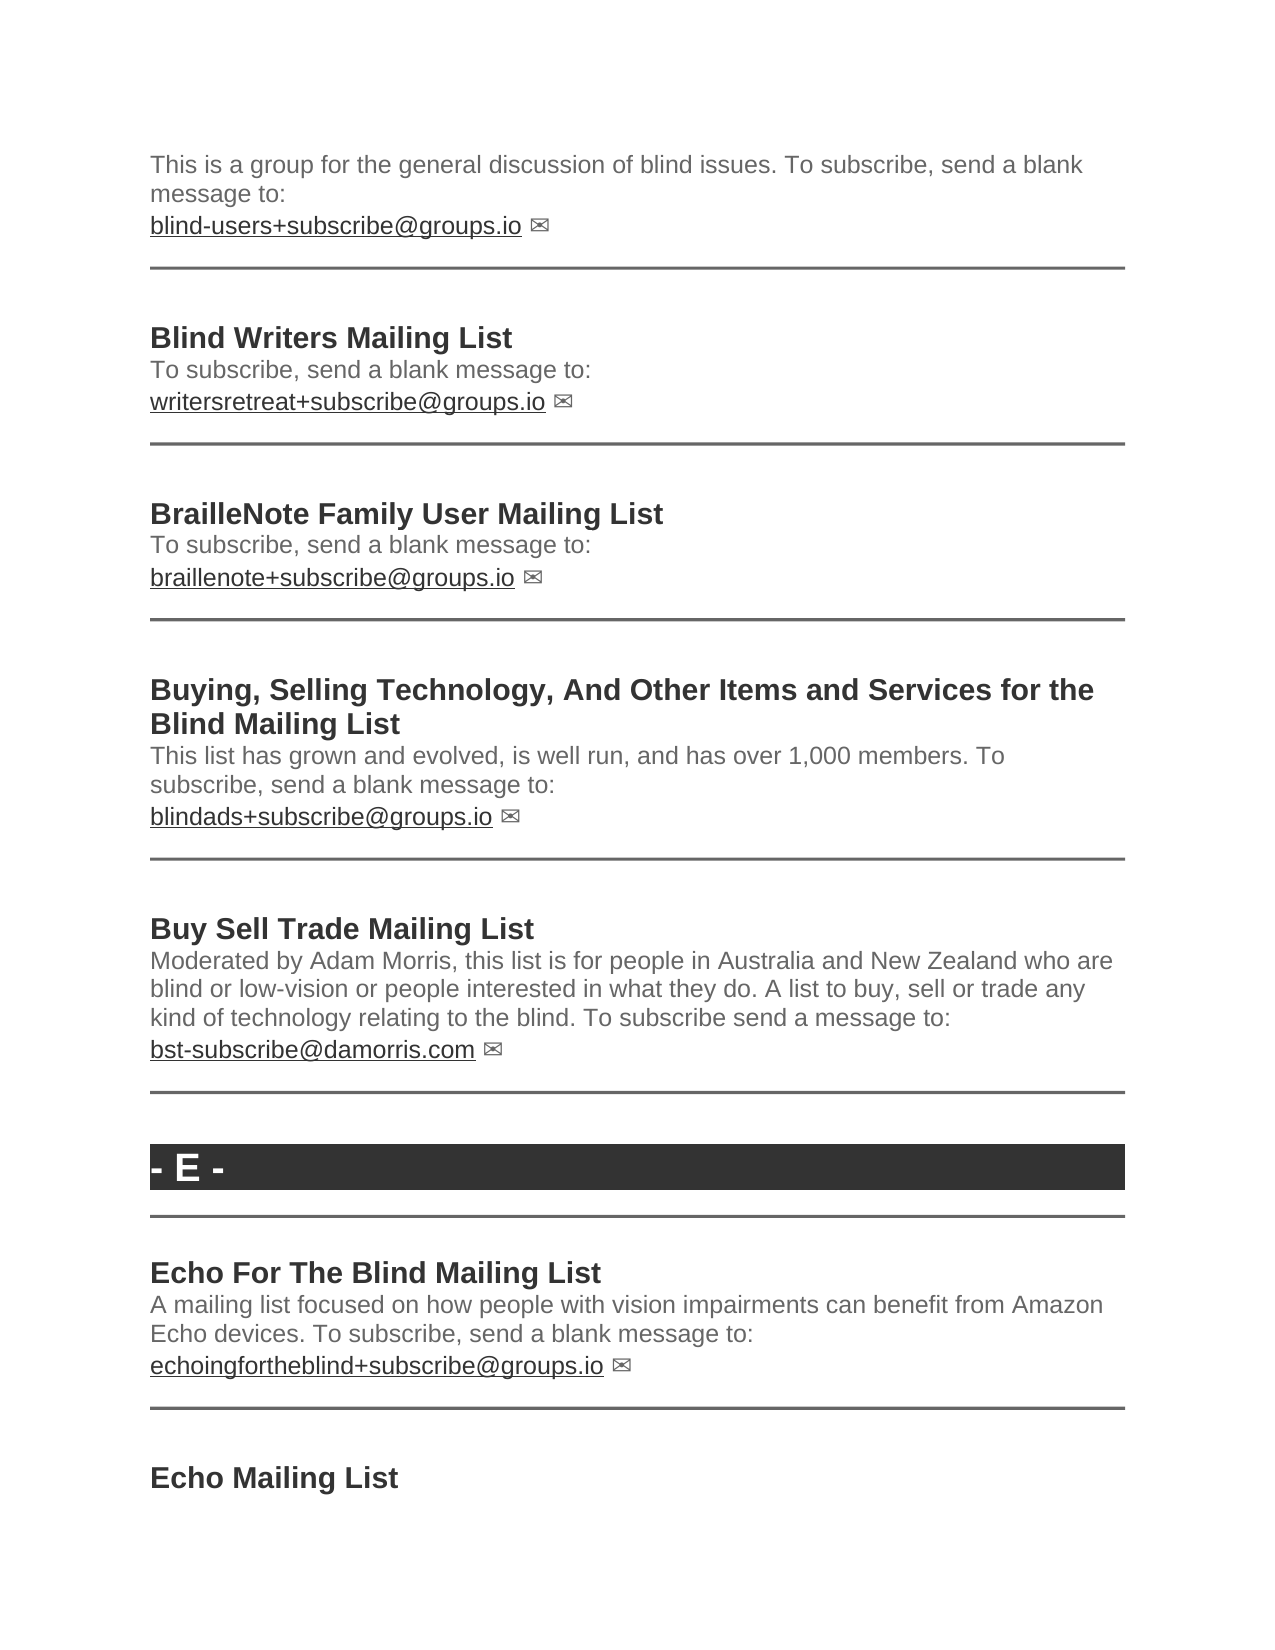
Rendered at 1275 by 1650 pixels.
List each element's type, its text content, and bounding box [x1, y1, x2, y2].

text Buy Sell Trade Mailing List [150, 911, 1125, 946]
text Blind Writers Mailing List [150, 320, 1125, 354]
text Moderated by Adam Morris, this list is for people in Australia and New Zealand who are blind or low-vision or people interested in what they do. A list to buy, sell or trade any kind of technology relating to the blind. To subscribe send a message to: bst-subscribe@damorris.com ✉ [503, 946, 1125, 1066]
text This is a group for the general discussion of blind issues. To subscribe, send a blank message to: blind-users+subscribe@groups.io ✉ [150, 150, 1125, 242]
text BrailleNote Family User Mailing List [150, 496, 1125, 530]
text To subscribe, send a blank message to: writersretreat+subscribe@groups.io ✉ [150, 354, 1125, 417]
text A mailing list focused on how people with vision impairments can benefit from Amazon Echo devices. To subscribe, send a blank message to: echoingfortheblind+subscribe@groups.io ✉ [632, 1290, 1125, 1382]
text Echo Mailing List [150, 1460, 1125, 1495]
text - E - [150, 1144, 1125, 1190]
text This list has grown and evolved, is well run, and has over 1,000 members. To subscribe, send a blank message to: blindads+subscribe@groups.io ✉ [150, 741, 1125, 833]
text Echo For The Blind Mailing List [150, 1255, 1125, 1290]
text To subscribe, send a blank message to: braillenote+subscribe@groups.io ✉ [543, 530, 1125, 593]
text Buying, Selling Technology, And Other Items and Services for the Blind Mailing List [150, 671, 1125, 741]
